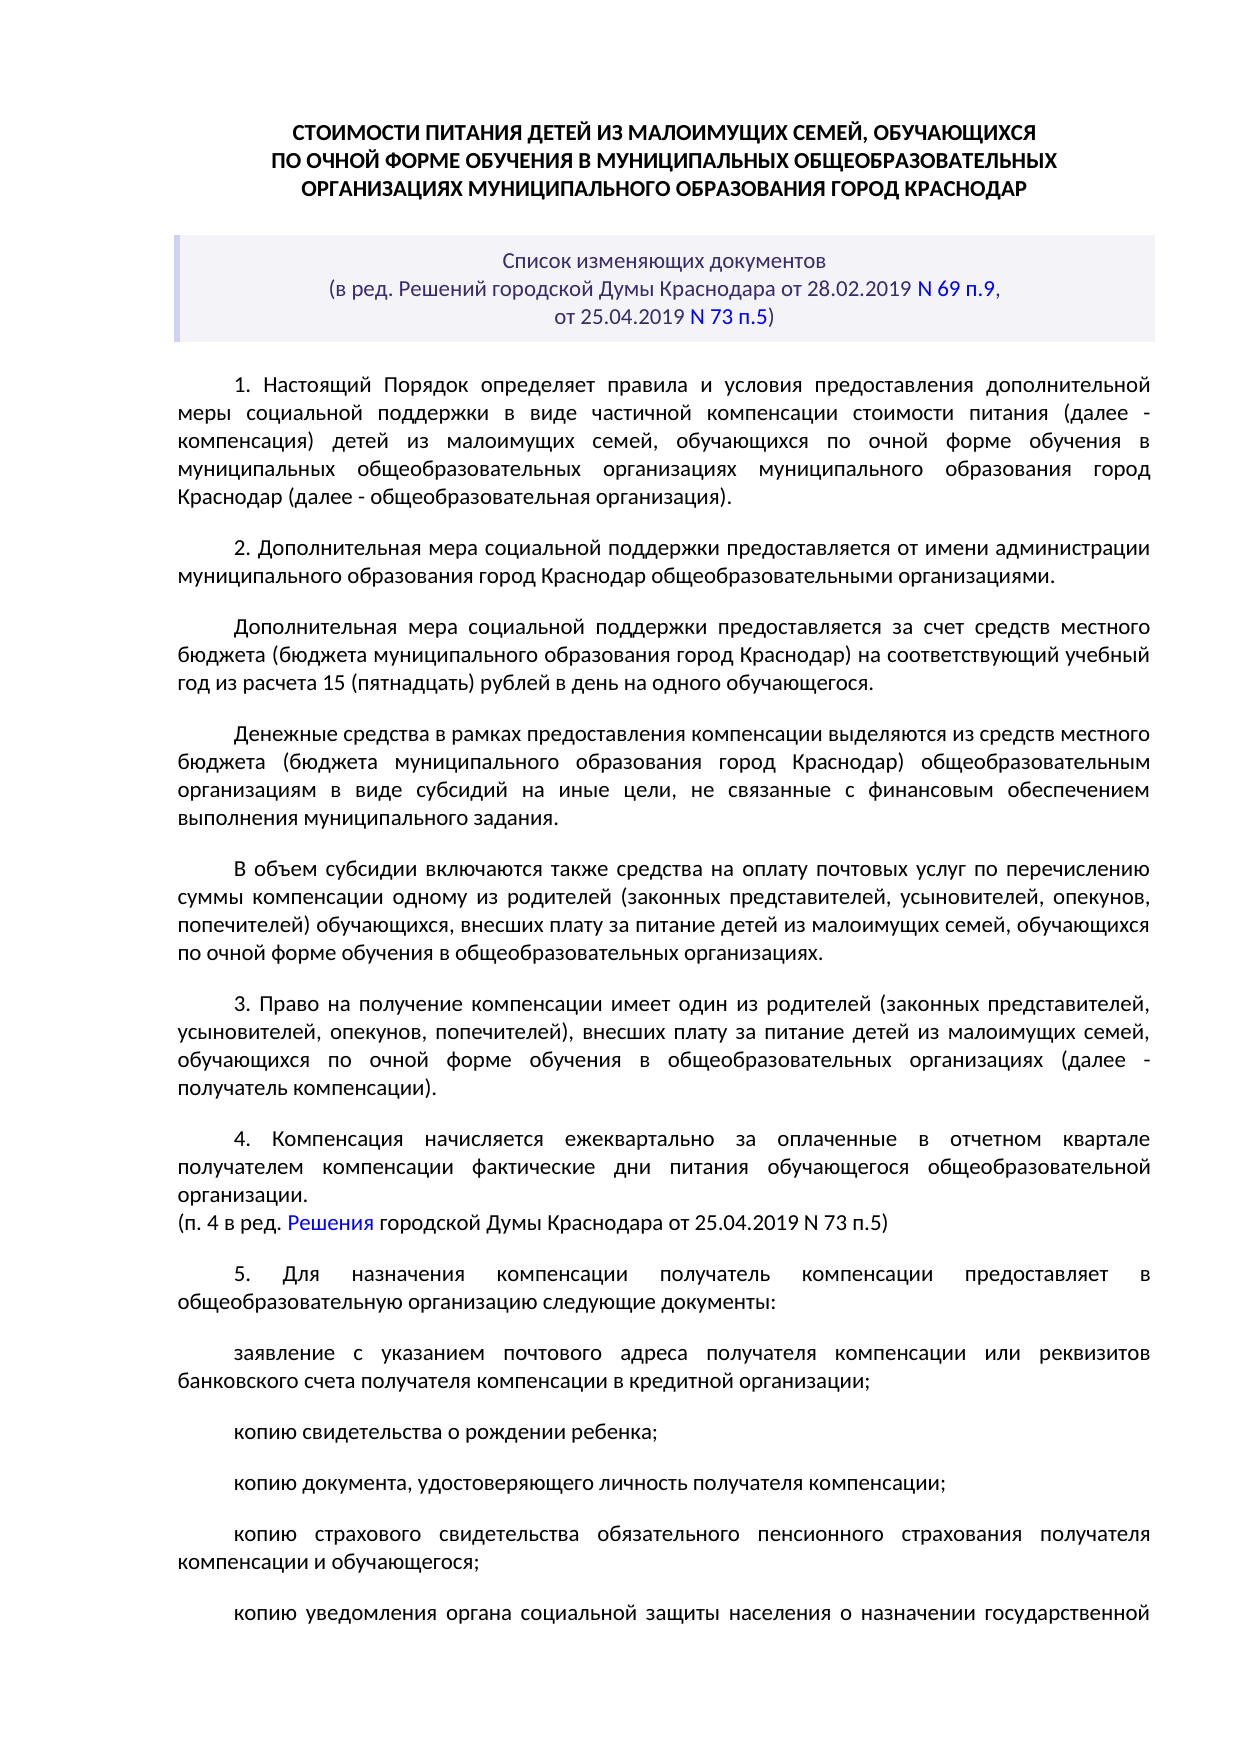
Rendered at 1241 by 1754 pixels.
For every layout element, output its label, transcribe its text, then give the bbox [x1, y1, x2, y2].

title ОРГАНИЗАЦИЯХ МУНИЦИПАЛЬНОГО ОБРАЗОВАНИЯ ГОРОД КРАСНОДАР [177, 174, 1152, 202]
text 1. Настоящий Порядок определяет правила и условия предоставления дополнительной меры социальной поддержки в виде частичной компенсации стоимости питания (далее - компенсация) детей из малоимущих семей, обучающихся по очной форме обучения в муниципальных общеобразовательных организациях муниципального образования город Краснодар (далее - общеобразовательная организация). [177, 370, 1152, 510]
text копию свидетельства о рождении ребенка; [177, 1417, 1152, 1445]
table_header Список изменяющих документов (в ред. Решений городской Думы Краснодара от 28.02.2019 N 69 п.9, от 25.04.2019 N 73 п.5) [180, 235, 1149, 342]
title ПО ОЧНОЙ ФОРМЕ ОБУЧЕНИЯ В МУНИЦИПАЛЬНЫХ ОБЩЕОБРАЗОВАТЕЛЬНЫХ [177, 146, 1152, 174]
text копию документа, удостоверяющего личность получателя компенсации; [177, 1468, 1152, 1496]
text В объем субсидии включаются также средства на оплату почтовых услуг по перечислению суммы компенсации одному из родителей (законных представителей, усыновителей, опекунов, попечителей) обучающихся, внесших плату за питание детей из малоимущих семей, обучающихся по очной форме обучения в общеобразовательных организациях. [177, 854, 1152, 966]
text 2. Дополнительная мера социальной поддержки предоставляется от имени администрации муниципального образования город Краснодар общеобразовательными организациями. [177, 533, 1152, 589]
text Денежные средства в рамках предоставления компенсации выделяются из средств местного бюджета (бюджета муниципального образования город Краснодар) общеобразовательным организациям в виде субсидий на иные цели, не связанные с финансовым обеспечением выполнения муниципального задания. [177, 719, 1152, 831]
text (п. 4 в ред. Решения городской Думы Краснодара от 25.04.2019 N 73 п.5) [177, 1208, 1152, 1236]
text заявление с указанием почтового адреса получателя компенсации или реквизитов банковского счета получателя компенсации в кредитной организации; [177, 1338, 1152, 1394]
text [177, 1598, 1152, 1626]
text 5. Для назначения компенсации получатель компенсации предоставляет в общеобразовательную организацию следующие документы: [177, 1259, 1152, 1315]
title СТОИМОСТИ ПИТАНИЯ ДЕТЕЙ ИЗ МАЛОИМУЩИХ СЕМЕЙ, ОБУЧАЮЩИХСЯ [177, 118, 1152, 146]
text Дополнительная мера социальной поддержки предоставляется за счет средств местного бюджета (бюджета муниципального образования город Краснодар) на соответствующий учебный год из расчета 15 (пятнадцать) рублей в день на одного обучающегося. [177, 612, 1152, 696]
text 4. Компенсация начисляется ежеквартально за оплаченные в отчетном квартале получателем компенсации фактические дни питания обучающегося общеобразовательной организации. [177, 1124, 1152, 1208]
text копию страхового свидетельства обязательного пенсионного страхования получателя компенсации и обучающегося; [177, 1519, 1152, 1575]
text 3. Право на получение компенсации имеет один из родителей (законных представителей, усыновителей, опекунов, попечителей), внесших плату за питание детей из малоимущих семей, обучающихся по очной форме обучения в общеобразовательных организациях (далее - получатель компенсации). [177, 989, 1152, 1101]
